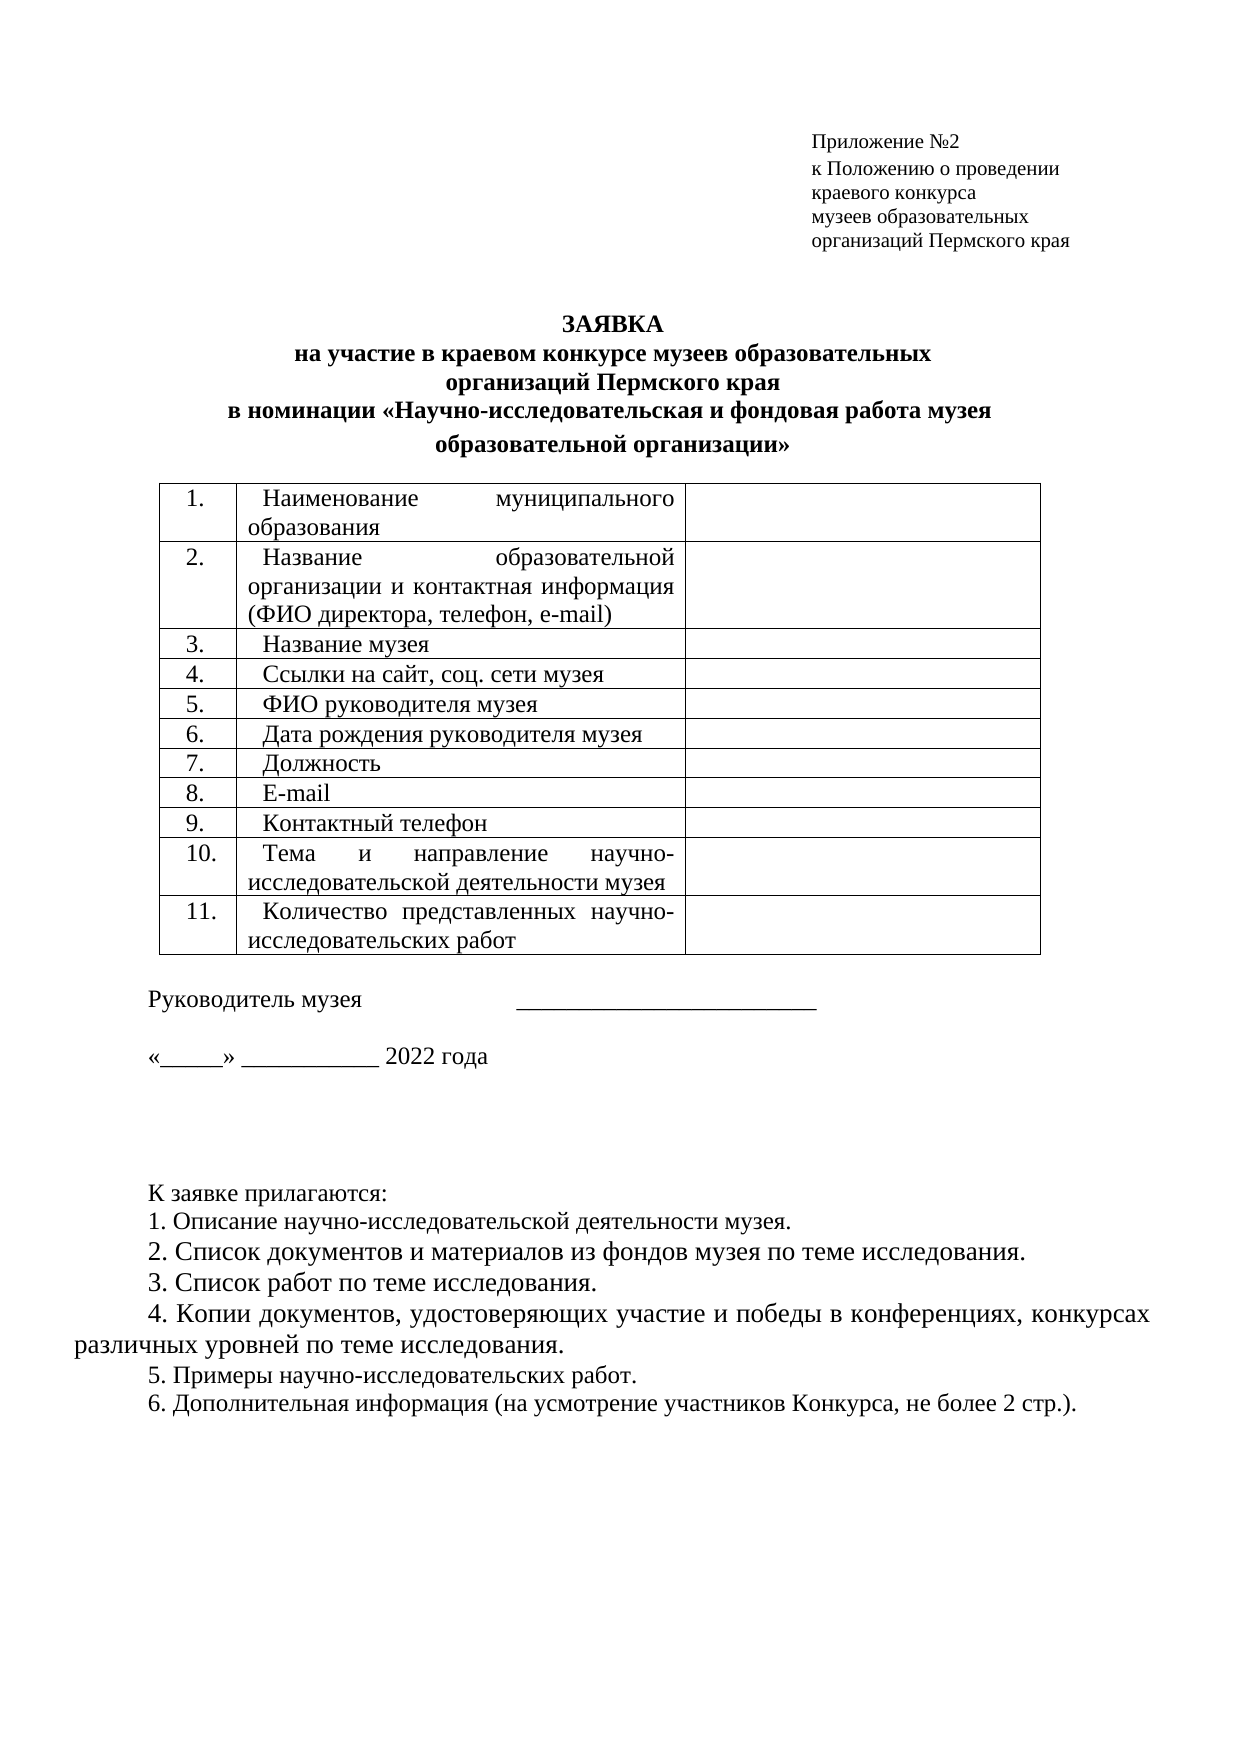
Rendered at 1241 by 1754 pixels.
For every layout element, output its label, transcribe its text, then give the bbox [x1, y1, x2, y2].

subtitle организаций Пермского края [74, 367, 1152, 396]
table_cell [686, 542, 1040, 628]
table_cell Количество представленных научно-исследовательских работ [237, 896, 685, 954]
table_cell [686, 719, 1040, 747]
table_header Наименование муниципального образования [237, 484, 685, 541]
table_cell [686, 838, 1040, 895]
table_cell E-mail [237, 778, 685, 807]
list 5. Примеры научно-исследовательских работ. [74, 1360, 1152, 1388]
table_cell Дата рождения руководителя музея [237, 719, 685, 747]
text К заявке прилагаются: [74, 1178, 1152, 1206]
table_cell Контактный телефон [237, 808, 685, 837]
table_cell [686, 689, 1040, 718]
table_cell [686, 629, 1040, 658]
text краевого конкурса [74, 180, 1152, 204]
table_cell 4. [160, 659, 236, 688]
text организаций Пермского края [74, 228, 1152, 252]
table_header [686, 484, 1040, 541]
table_cell 5. [160, 689, 236, 718]
table_cell Тема и направление научно-исследовательской деятельности музея [237, 838, 685, 895]
table_cell [686, 896, 1040, 954]
table_cell Название музея [237, 629, 685, 658]
subtitle ЗАЯВКА [74, 309, 1152, 338]
text Руководитель музея ________________________ [74, 984, 1152, 1012]
table_cell 6. [160, 719, 236, 747]
table_cell 7. [160, 749, 236, 777]
table_cell 10. [160, 838, 236, 895]
table_cell [686, 659, 1040, 688]
text 4. Копии документов, удостоверяющих участие и победы в конференциях, конкурсах различных уровней по теме исследования. [74, 1297, 1152, 1360]
text 3. Список работ по теме исследования. [74, 1266, 1152, 1297]
table_header 1. [160, 484, 236, 541]
table_cell 8. [160, 778, 236, 807]
list 6. Дополнительная информация (на усмотрение участников Конкурса, не более 2 стр.). [74, 1388, 1152, 1417]
text музеев образовательных [74, 204, 1152, 228]
table_cell [686, 749, 1040, 777]
text в номинации «Научно-исследовательская и фондовая работа музея образовательной организации» [74, 396, 1152, 457]
table_cell 3. [160, 629, 236, 658]
list 1. Описание научно-исследовательской деятельности музея. [74, 1206, 1152, 1235]
text «_____» ___________ 2022 года [74, 1041, 1152, 1070]
table_cell Ссылки на сайт, соц. сети музея [237, 659, 685, 688]
subtitle на участие в краевом конкурсе музеев образовательных [74, 338, 1152, 367]
text 2. Список документов и материалов из фондов музея по теме исследования. [74, 1235, 1152, 1266]
table_cell 11. [160, 896, 236, 954]
table_cell 2. [160, 542, 236, 628]
table_cell Название образовательной организации и контактная информация (ФИО директора, телефон, e-mail) [237, 542, 685, 628]
text к Положению о проведении [74, 156, 1152, 180]
table_cell 9. [160, 808, 236, 837]
table_cell [686, 778, 1040, 807]
text Приложение №2 [74, 118, 1152, 156]
table_cell [686, 808, 1040, 837]
table_cell Должность [237, 749, 685, 777]
table_cell ФИО руководителя музея [237, 689, 685, 718]
